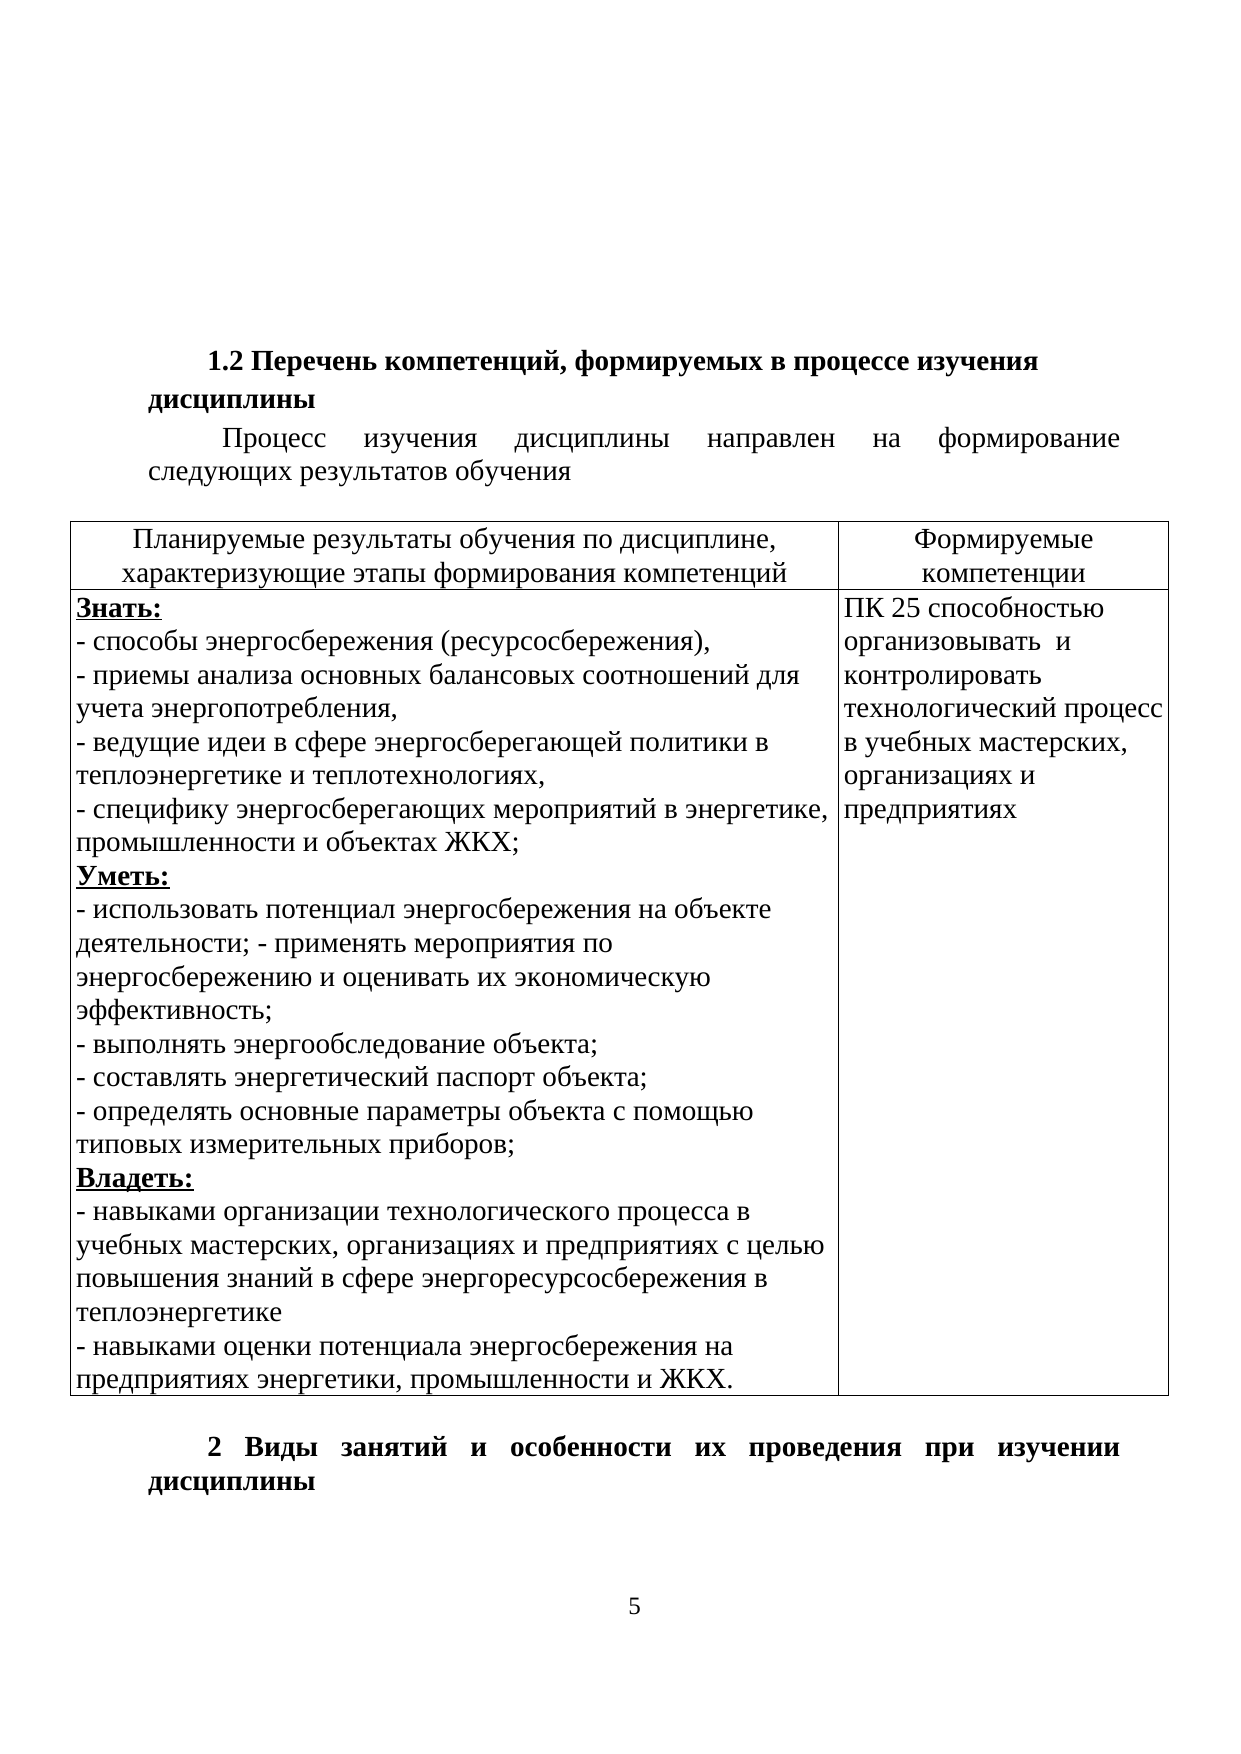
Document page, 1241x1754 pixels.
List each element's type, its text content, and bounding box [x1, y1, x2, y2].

text 2 Виды занятий и особенности их проведения при изучении дисциплины [148, 1429, 1121, 1496]
text дисциплины [148, 381, 1121, 415]
table_cell ПК 25 способностью организовывать и контролировать технологический процесс в учебных мастерских, организациях и предприятиях [839, 590, 1168, 1395]
table_header Формируемые компетенции [839, 522, 1168, 589]
text Процесс изучения дисциплины направлен на формирование следующих результатов обучения [148, 420, 1121, 487]
table_header Планируемые результаты обучения по дисциплине, характеризующие этапы формирования компетенций [71, 522, 838, 589]
text 1.2 Перечень компетенций, формируемых в процессе изучения [148, 343, 1121, 376]
table_cell Знать: - способы энергосбережения (ресурсосбережения), - приемы анализа основных балансовых соотношений для учета энергопотребления, - ведущие идеи в сфере энергосберегающей политики в теплоэнергетике и теплотехнологиях, - специфику энергосберегающих мероприятий в энергетике, промышленности и объектах ЖКХ; Уметь: - использовать потенциал энергосбережения на объекте деятельности; - применять мероприятия по энергосбережению и оценивать их экономическую эффективность; - выполнять энергообследование объекта; - составлять энергетический паспорт объекта; - определять основные параметры объекта с помощью типовых измерительных приборов; Владеть: - навыками организации технологического процесса в учебных мастерских, организациях и предприятиях с целью повышения знаний в сфере энергоресурсосбережения в теплоэнергетике - навыками оценки потенциала энергосбережения на предприятиях энергетики, промышленности и ЖКХ. [71, 590, 838, 1395]
